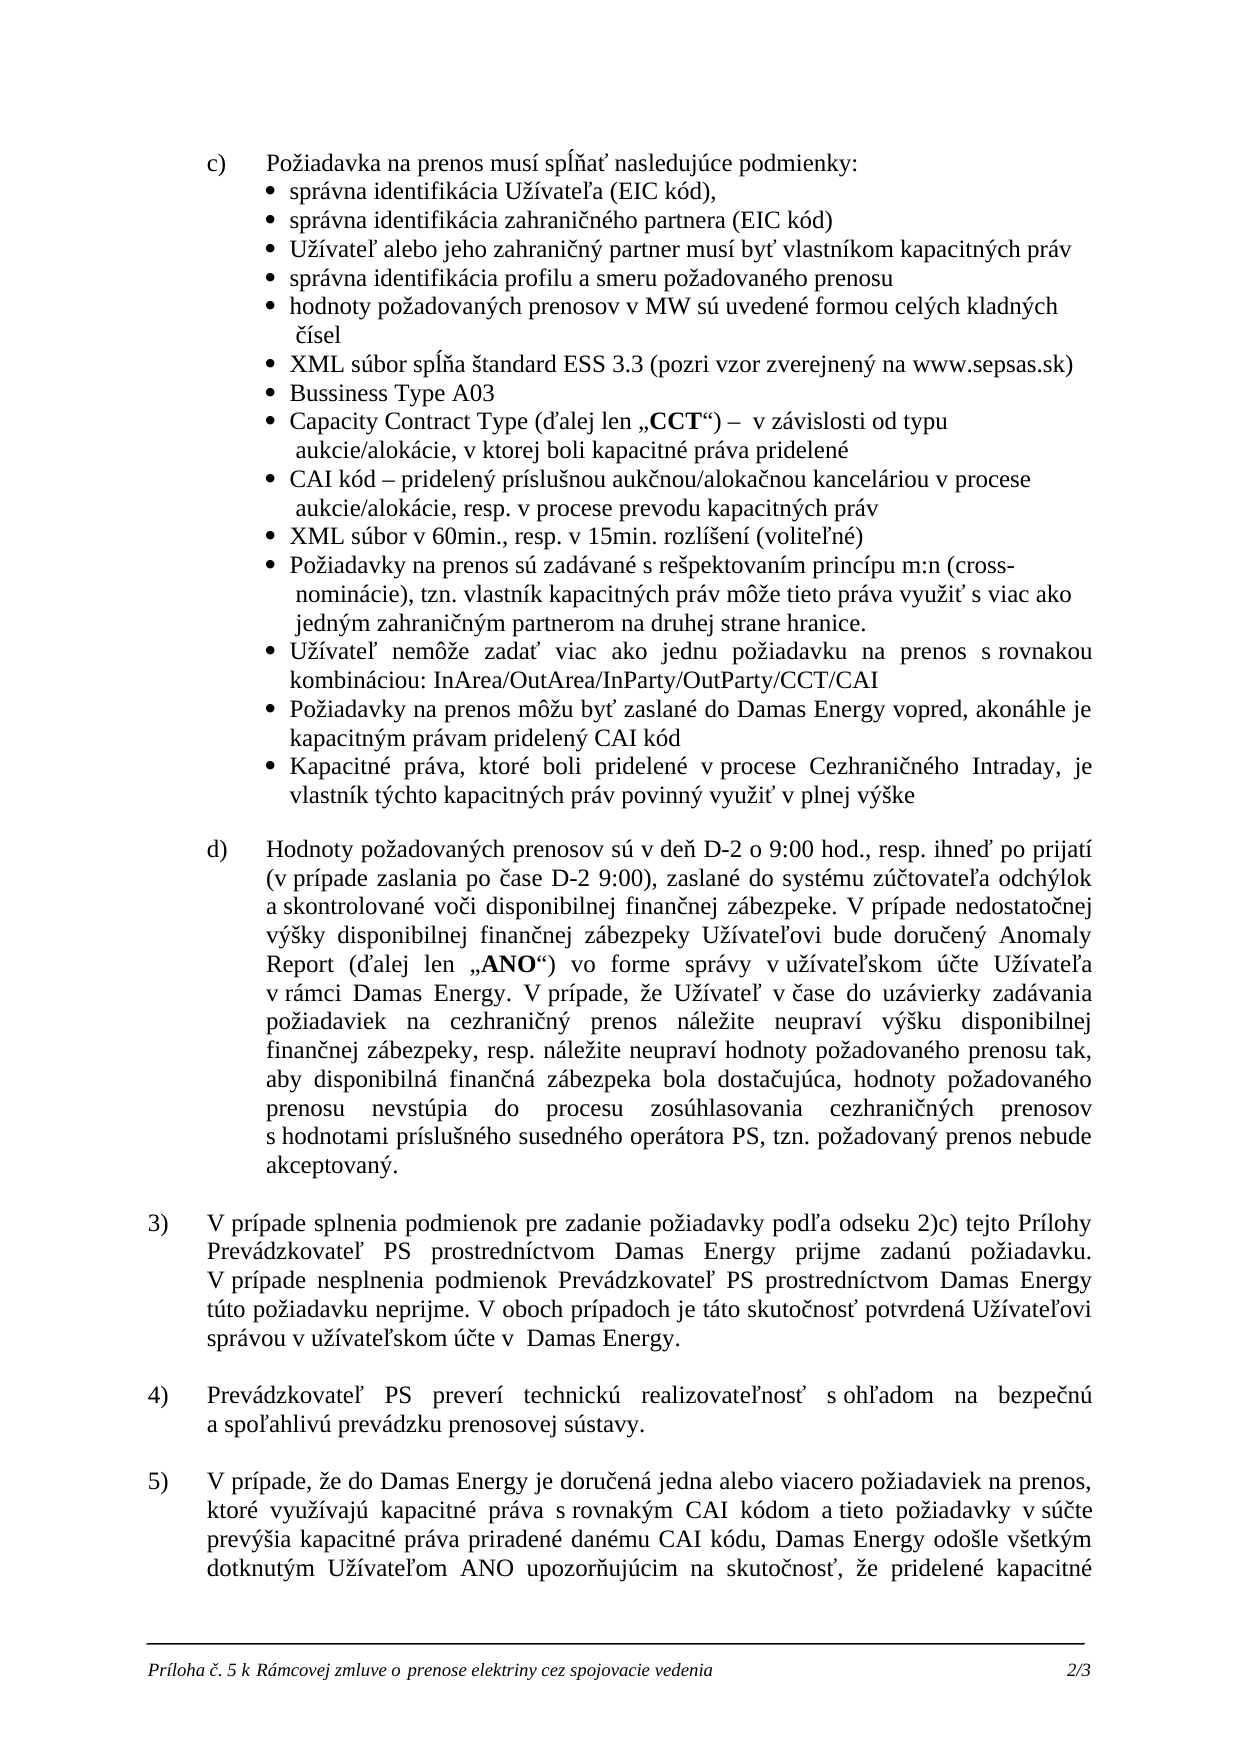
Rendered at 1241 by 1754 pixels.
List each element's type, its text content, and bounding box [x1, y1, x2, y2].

list Požiadavky na prenos sú zadávané s rešpektovaním princípu m:n (cross-nominácie), tzn. vlastník kapacitných práv môže tieto práva využiť s viac ako jedným zahraničným partnerom na druhej strane hranice. [266, 550, 1093, 636]
list Užívateľ alebo jeho zahraničný partner musí byť vlastníkom kapacitných práv [266, 234, 1093, 263]
list XML súbor spĺňa štandard ESS 3.3 (pozri vzor zverejnený na www.sepsas.sk) [266, 349, 1093, 378]
list CAI kód – pridelený príslušnou aukčnou/alokačnou kanceláriou v procese aukcie/alokácie, resp. v procese prevodu kapacitných práv [266, 464, 1093, 521]
list Požiadavky na prenos môžu byť zaslané do Damas Energy vopred, akonáhle je kapacitným právam pridelený CAI kód [266, 694, 1093, 751]
list správna identifikácia zahraničného partnera (EIC kód) [266, 205, 1093, 234]
list Capacity Contract Type (ďalej len „CCT“) – v závislosti od typu aukcie/alokácie, v ktorej boli kapacitné práva pridelené [266, 406, 1093, 464]
list správna identifikácia profilu a smeru požadovaného prenosu [266, 263, 1093, 291]
list V prípade splnenia podmienok pre zadanie požiadavky podľa odseku 2)c) tejto Prílohy Prevádzkovateľ PS prostredníctvom Damas Energy prijme zadanú požiadavku. V prípade nesplnenia podmienok Prevádzkovateľ PS prostredníctvom Damas Energy túto požiadavku neprijme. V oboch prípadoch je táto skutočnosť potvrdená Užívateľovi správou v užívateľskom účte v Damas Energy. [148, 1208, 1093, 1351]
list Požiadavka na prenos musí spĺňať nasledujúce podmienky: [207, 148, 1093, 176]
list hodnoty požadovaných prenosov v MW sú uvedené formou celých kladných čísel [266, 291, 1093, 349]
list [148, 1466, 1093, 1581]
list Bussiness Type A03 [266, 378, 1093, 406]
list XML súbor v 60min., resp. v 15min. rozlíšení (voliteľné) [266, 521, 1093, 550]
list Prevádzkovateľ PS preverí technickú realizovateľnosť s ohľadom na bezpečnú a spoľahlivú prevádzku prenosovej sústavy. [148, 1380, 1093, 1438]
list správna identifikácia Užívateľa (EIC kód), [266, 176, 1093, 205]
list Kapacitné práva, ktoré boli pridelené v procese Cezhraničného Intraday, je vlastník týchto kapacitných práv povinný využiť v plnej výške [266, 751, 1093, 809]
list Užívateľ nemôže zadať viac ako jednu požiadavku na prenos s rovnakou kombináciou: InArea/OutArea/InParty/OutParty/CCT/CAI [266, 636, 1093, 694]
list Hodnoty požadovaných prenosov sú v deň D-2 o 9:00 hod., resp. ihneď po prijatí (v prípade zaslania po čase D-2 9:00), zaslané do systému zúčtovateľa odchýlok a skontrolované voči disponibilnej finančnej zábezpeke. V prípade nedostatočnej výšky disponibilnej finančnej zábezpeky Užívateľovi bude doručený Anomaly Report (ďalej len „ANO“) vo forme správy v užívateľskom účte Užívateľa v rámci Damas Energy. V prípade, že Užívateľ v čase do uzávierky zadávania požiadaviek na cezhraničný prenos náležite neupraví výšku disponibilnej finančnej zábezpeky, resp. náležite neupraví hodnoty požadovaného prenosu tak, aby disponibilná finančná zábezpeka bola dostačujúca, hodnoty požadovaného prenosu nevstúpia do procesu zosúhlasovania cezhraničných prenosov s hodnotami príslušného susedného operátora PS, tzn. požadovaný prenos nebude akceptovaný. [207, 834, 1093, 1179]
